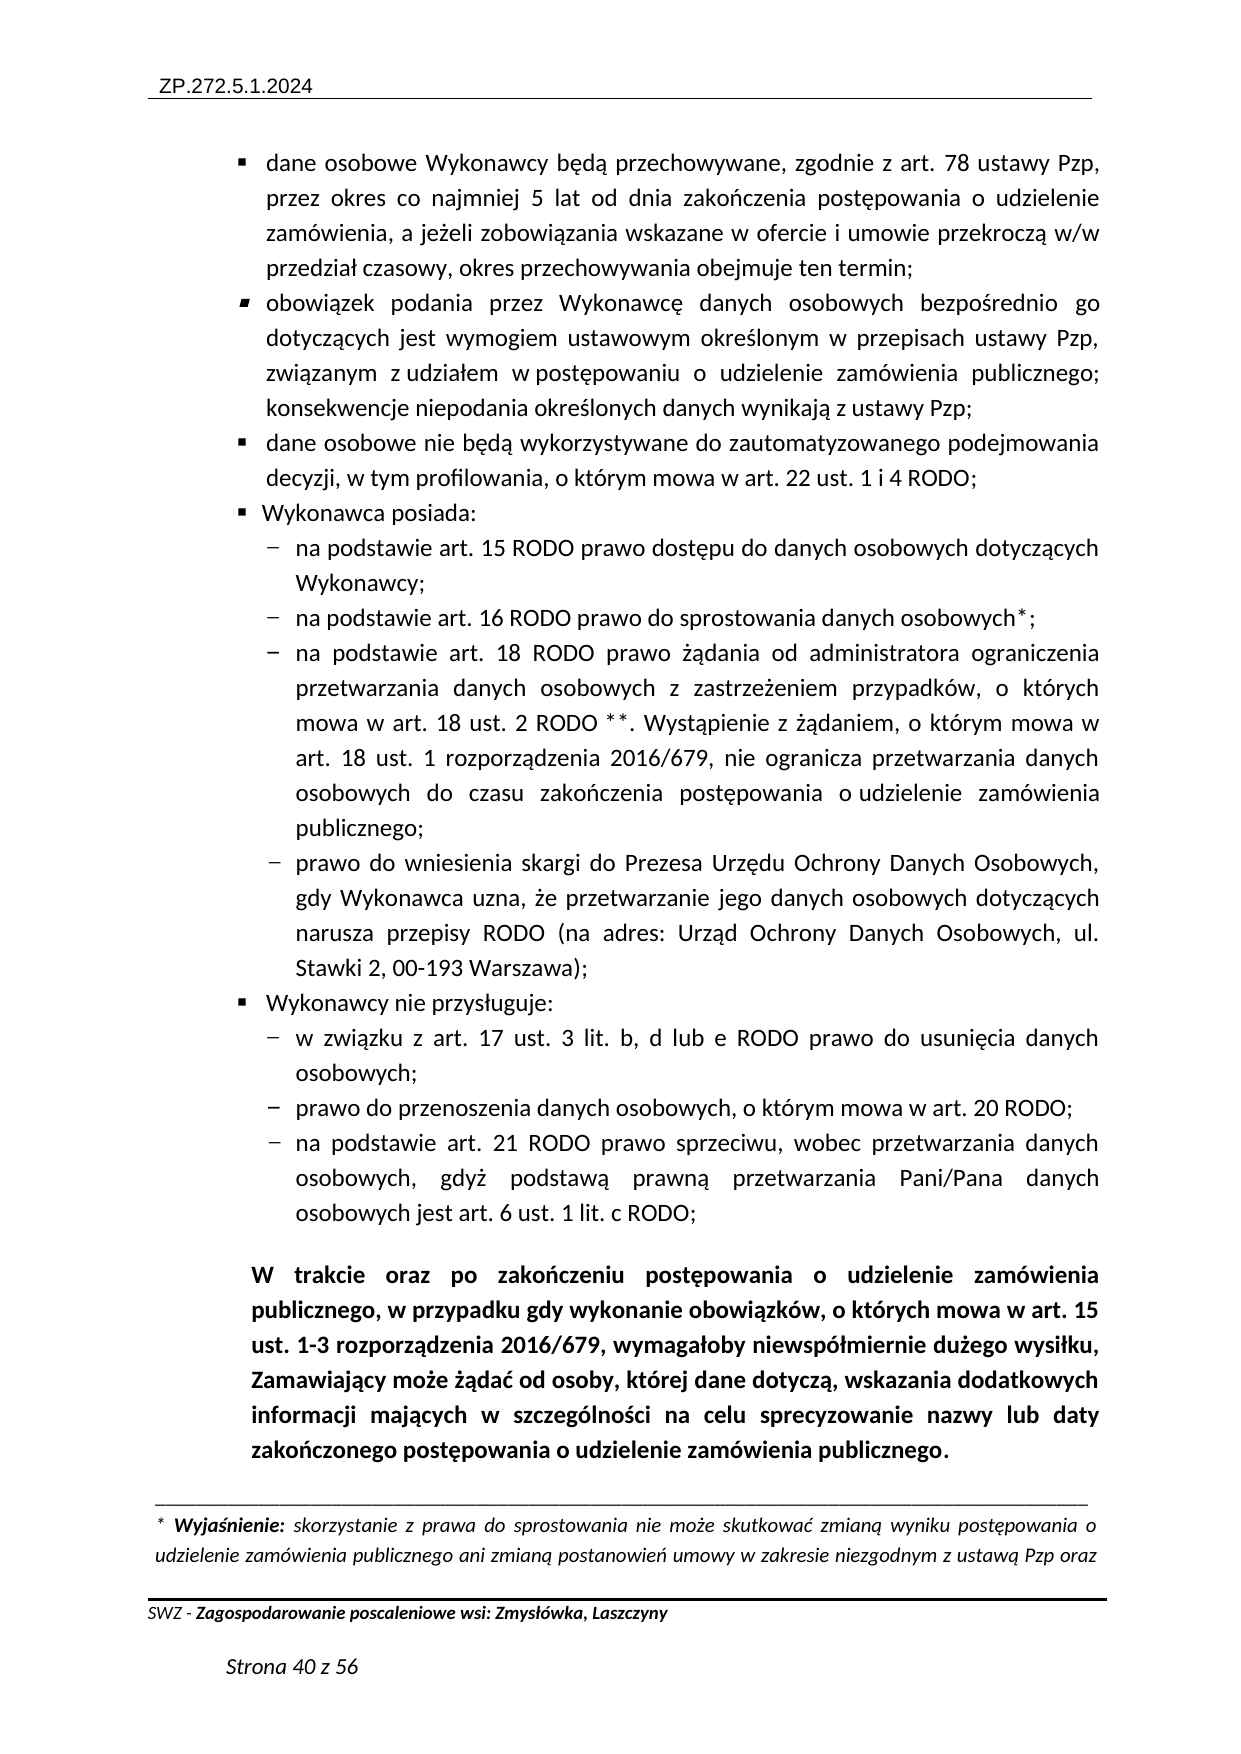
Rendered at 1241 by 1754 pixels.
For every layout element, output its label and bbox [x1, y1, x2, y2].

table_cell [148, 1484, 1107, 1567]
table_header [148, 148, 1107, 1483]
